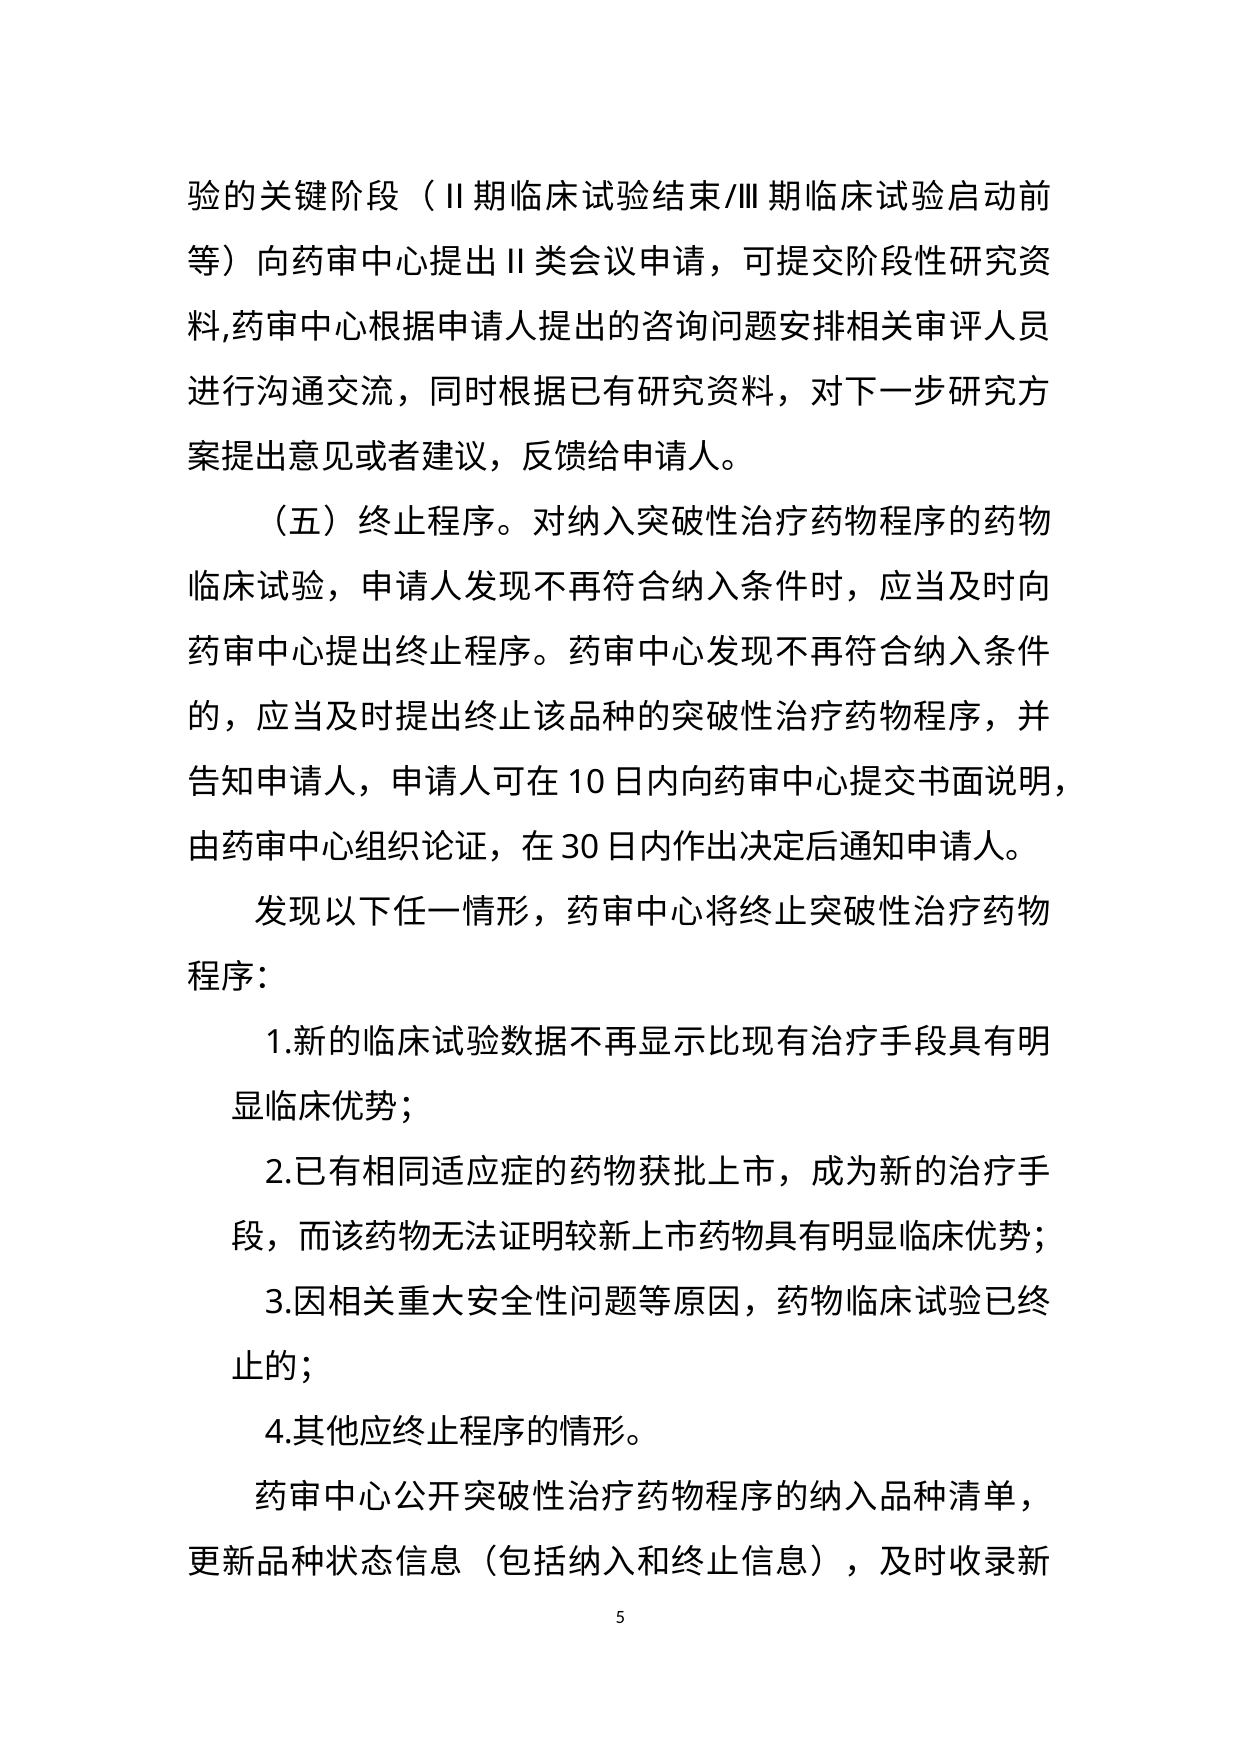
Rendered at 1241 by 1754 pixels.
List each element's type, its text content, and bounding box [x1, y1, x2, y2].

text 1.新的临床试验数据不再显示比现有治疗手段具有明显临床优势； [231, 1007, 1053, 1137]
text （五）终止程序。对纳入突破性治疗药物程序的药物临床试验，申请人发现不再符合纳入条件时，应当及时向药审中心提出终止程序。药审中心发现不再符合纳入条件的，应当及时提出终止该品种的突破性治疗药物程序，并告知申请人，申请人可在10日内向药审中心提交书面说明，由药审中心组织论证，在30日内作出决定后通知申请人。 [187, 487, 1053, 877]
text 4.其他应终止程序的情形。 [231, 1397, 1053, 1462]
text 3.因相关重大安全性问题等原因，药物临床试验已终止的； [231, 1267, 1053, 1397]
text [187, 162, 1053, 487]
text 发现以下任一情形，药审中心将终止突破性治疗药物程序： [187, 877, 1053, 1007]
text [187, 1462, 1053, 1592]
text 2.已有相同适应症的药物获批上市，成为新的治疗手段，而该药物无法证明较新上市药物具有明显临床优势； [231, 1137, 1053, 1267]
